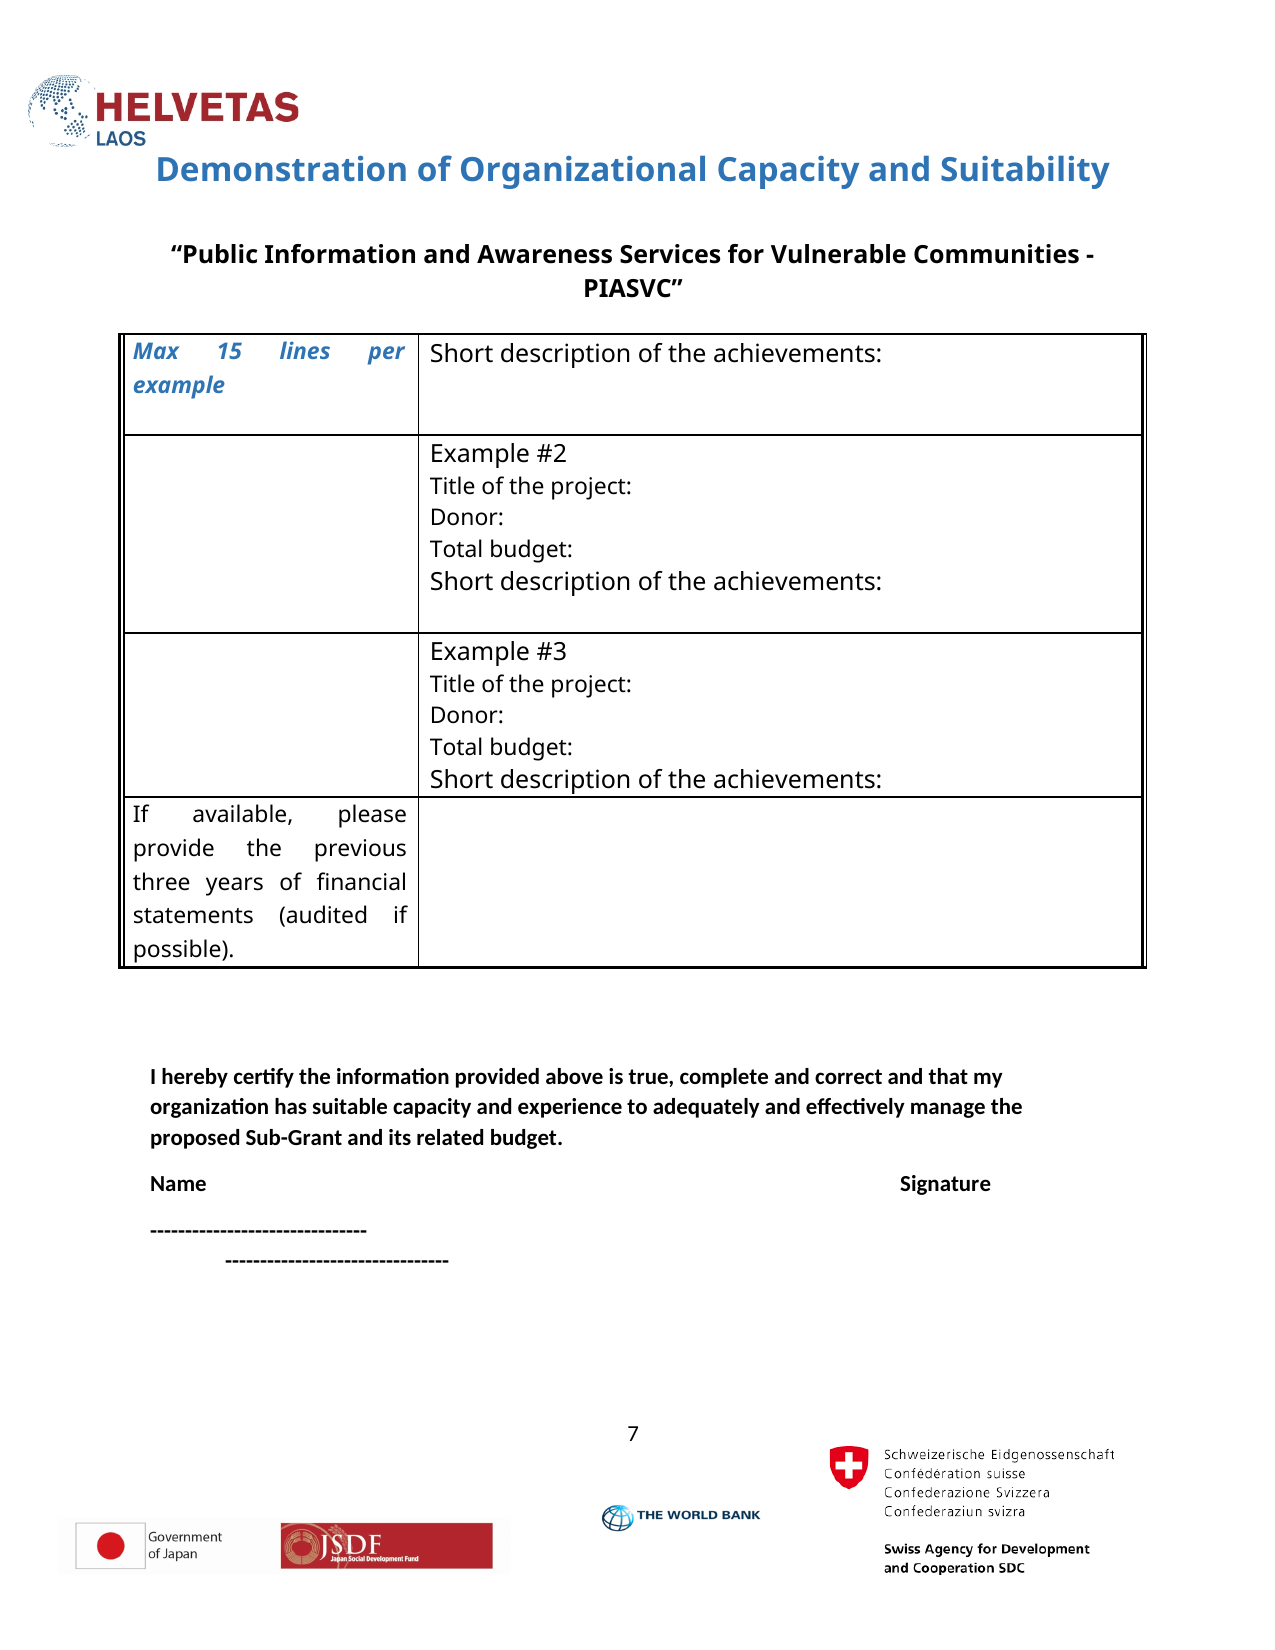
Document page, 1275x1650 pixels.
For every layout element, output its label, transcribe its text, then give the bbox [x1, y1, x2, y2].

text ------------------------------- -------------------------------- [150, 1216, 1116, 1274]
picture [578, 1461, 784, 1575]
table_cell If available, please provide the previous three years of financial statements (audited if possible). [125, 798, 418, 966]
table_cell [125, 634, 418, 796]
picture [829, 1446, 1114, 1575]
table_cell Example #2 Title of the project: Donor: Total budget: Short description of the achievements: [419, 436, 1141, 632]
picture [57, 1517, 512, 1575]
table_cell Please list past experience with projects of similar focus and/or size Up to 3 examples Max 15 lines per example [125, 335, 418, 434]
text I hereby certify the information provided above is true, complete and correct and that my organization has suitable capacity and experience to adequately and effectively manage the proposed Sub-Grant and its related budget. [150, 1062, 1116, 1151]
table_cell [419, 798, 1141, 966]
text Name Signature [150, 1169, 1116, 1197]
table_cell [125, 436, 418, 632]
picture [28, 75, 299, 147]
table_cell Example #1 Title of the project: Donor: Total budget: Short description of the achievements: [419, 335, 1141, 434]
table_cell Example #3 Title of the project: Donor: Total budget: Short description of the achievements: [419, 634, 1141, 796]
